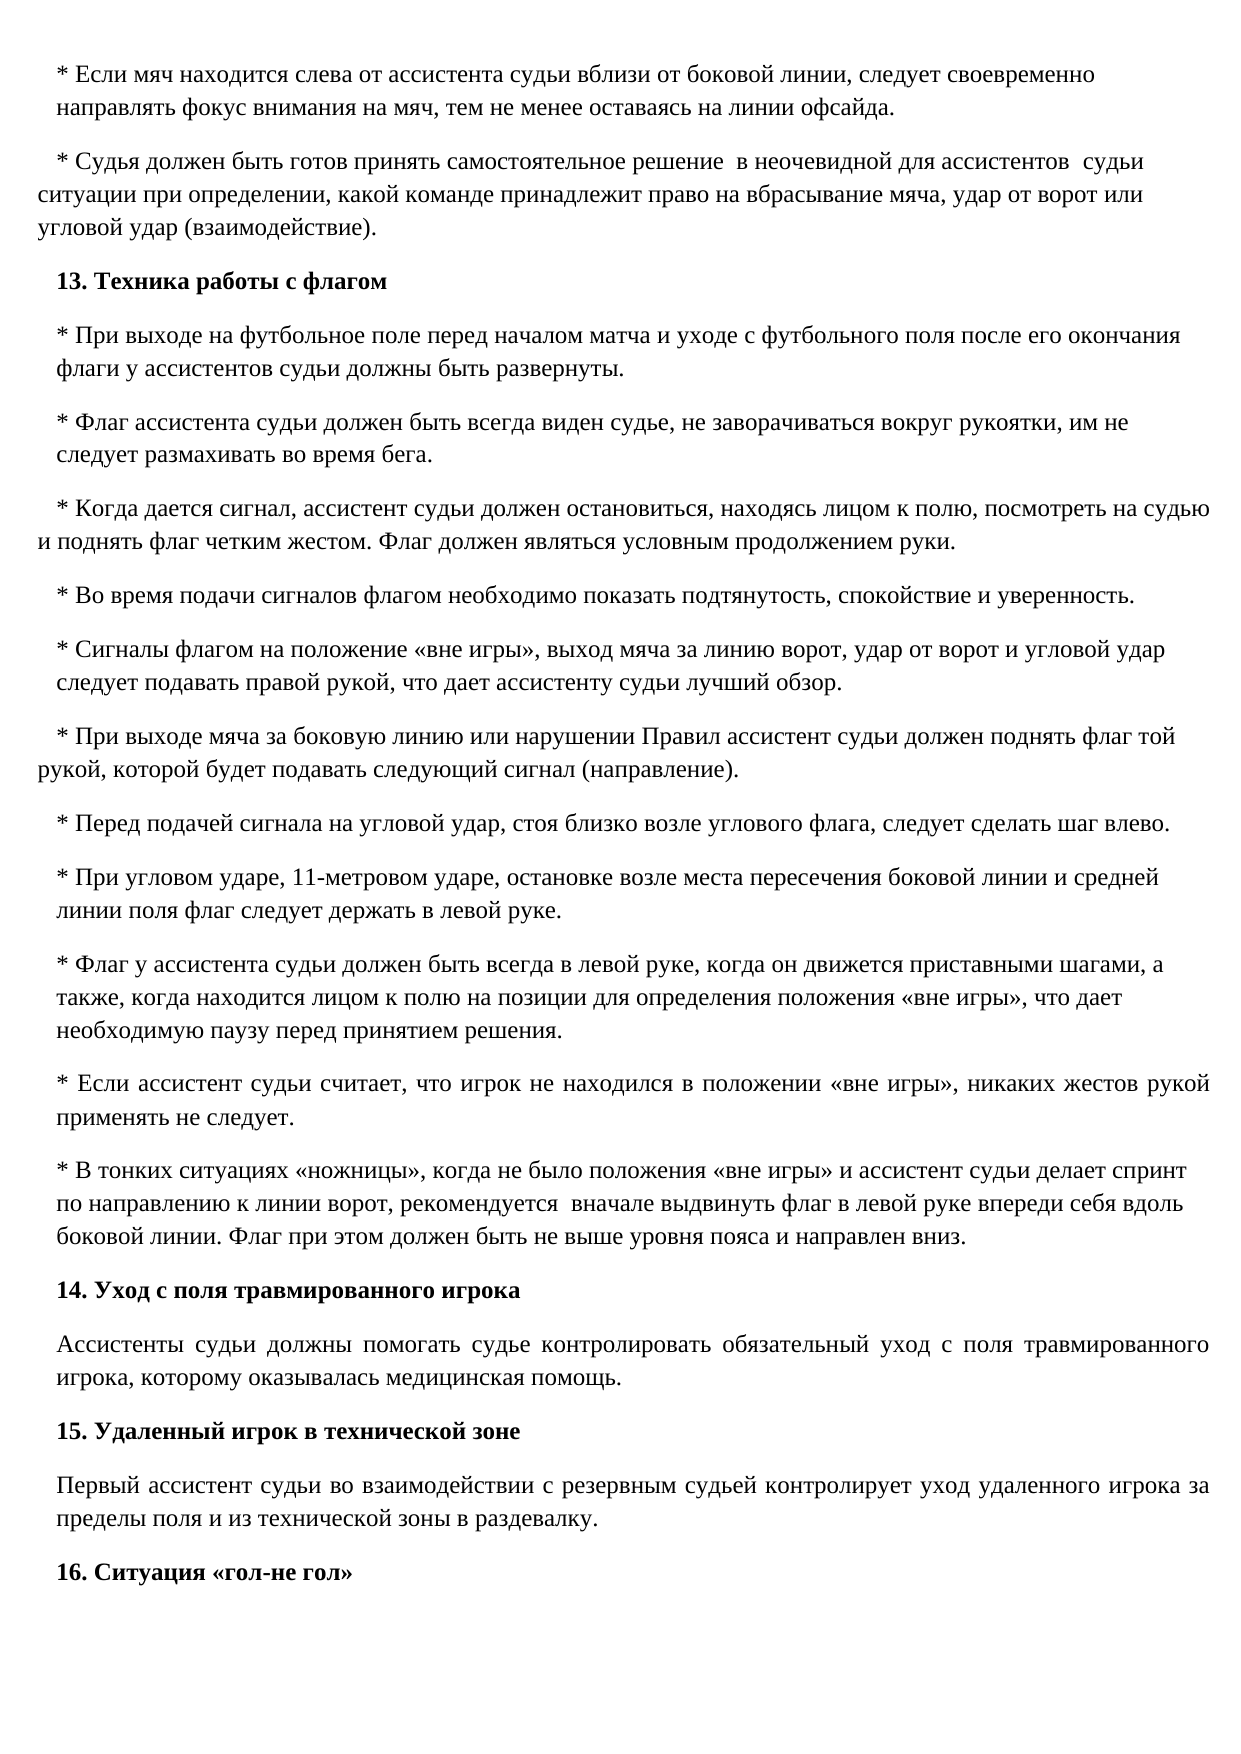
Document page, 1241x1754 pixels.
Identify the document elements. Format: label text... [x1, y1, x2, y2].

text * При выходе на футбольное поле перед началом матча и уходе с футбольного поля после его окончания флаги у ассистентов судьи должны быть развернуты. [56, 320, 1211, 381]
text * Флаг у ассистента судьи должен быть всегда в левой руке, когда он движется приставными шагами, а также, когда находится лицом к полю на позиции для определения положения «вне игры», что дает необходимую паузу перед принятием решения. [56, 949, 1211, 1043]
text * В тонких ситуациях «ножницы», когда не было положения «вне игры» и ассистент судьи делает спринт по направлению к линии ворот, рекомендуется вначале выдвинуть флаг в левой руке впереди себя вдоль боковой линии. Флаг при этом должен быть не выше уровня пояса и направлен вниз. [56, 1155, 1211, 1250]
text * Флаг ассистента судьи должен быть всегда виден судье, не заворачиваться вокруг рукоятки, им не следует размахивать во время бега. [56, 407, 1211, 468]
text * Перед подачей сигнала на угловой удар, стоя близко возле углового флага, следует сделать шаг влево. [37, 808, 1211, 837]
text 13. Техника работы с флагом [37, 266, 1211, 294]
text * Во время подачи сигналов флагом необходимо показать подтянутость, спокойствие и уверенность. [37, 580, 1211, 609]
text Первый ассистент судьи во взаимодействии с резервным судьей контролирует уход удаленного игрока за пределы поля и из технической зоны в раздевалку. [56, 1470, 1211, 1532]
text 14. Уход с поля травмированного игрока [56, 1275, 1211, 1304]
text * Если ассистент судьи считает, что игрок не находился в положении «вне игры», никаких жестов рукой применять не следует. [56, 1068, 1211, 1130]
text Ассистенты судьи должны помогать судье контролировать обязательный уход с поля травмированного игрока, которому оказывалась медицинская помощь. [56, 1329, 1211, 1391]
text * Судья должен быть готов принять самостоятельное решение в неочевидной для ассистентов судьи ситуации при определении, какой команде принадлежит право на вбрасывание мяча, удар от ворот или угловой удар (взаимодействие). [37, 146, 1211, 241]
text * При угловом ударе, 11-метровом ударе, остановке возле места пересечения боковой линии и средней линии поля флаг следует держать в левой руке. [56, 862, 1211, 923]
text * При выходе мяча за боковую линию или нарушении Правил ассистент судьи должен поднять флаг той рукой, которой будет подавать следующий сигнал (направление). [37, 721, 1211, 783]
text * Если мяч находится слева от ассистента судьи вблизи от боковой линии, следует своевременно направлять фокус внимания на мяч, тем не менее оставаясь на линии офсайда. [56, 59, 1211, 121]
text 16. Ситуация «гол-не гол» [56, 1557, 1211, 1586]
text * Сигналы флагом на положение «вне игры», выход мяча за линию ворот, удар от ворот и угловой удар следует подавать правой рукой, что дает ассистенту судьи лучший обзор. [56, 634, 1211, 696]
text * Когда дается сигнал, ассистент судьи должен остановиться, находясь лицом к полю, посмотреть на судью и поднять флаг четким жестом. Флаг должен являться условным продолжением руки. [37, 493, 1211, 555]
text 15. Удаленный игрок в технической зоне [56, 1416, 1211, 1445]
